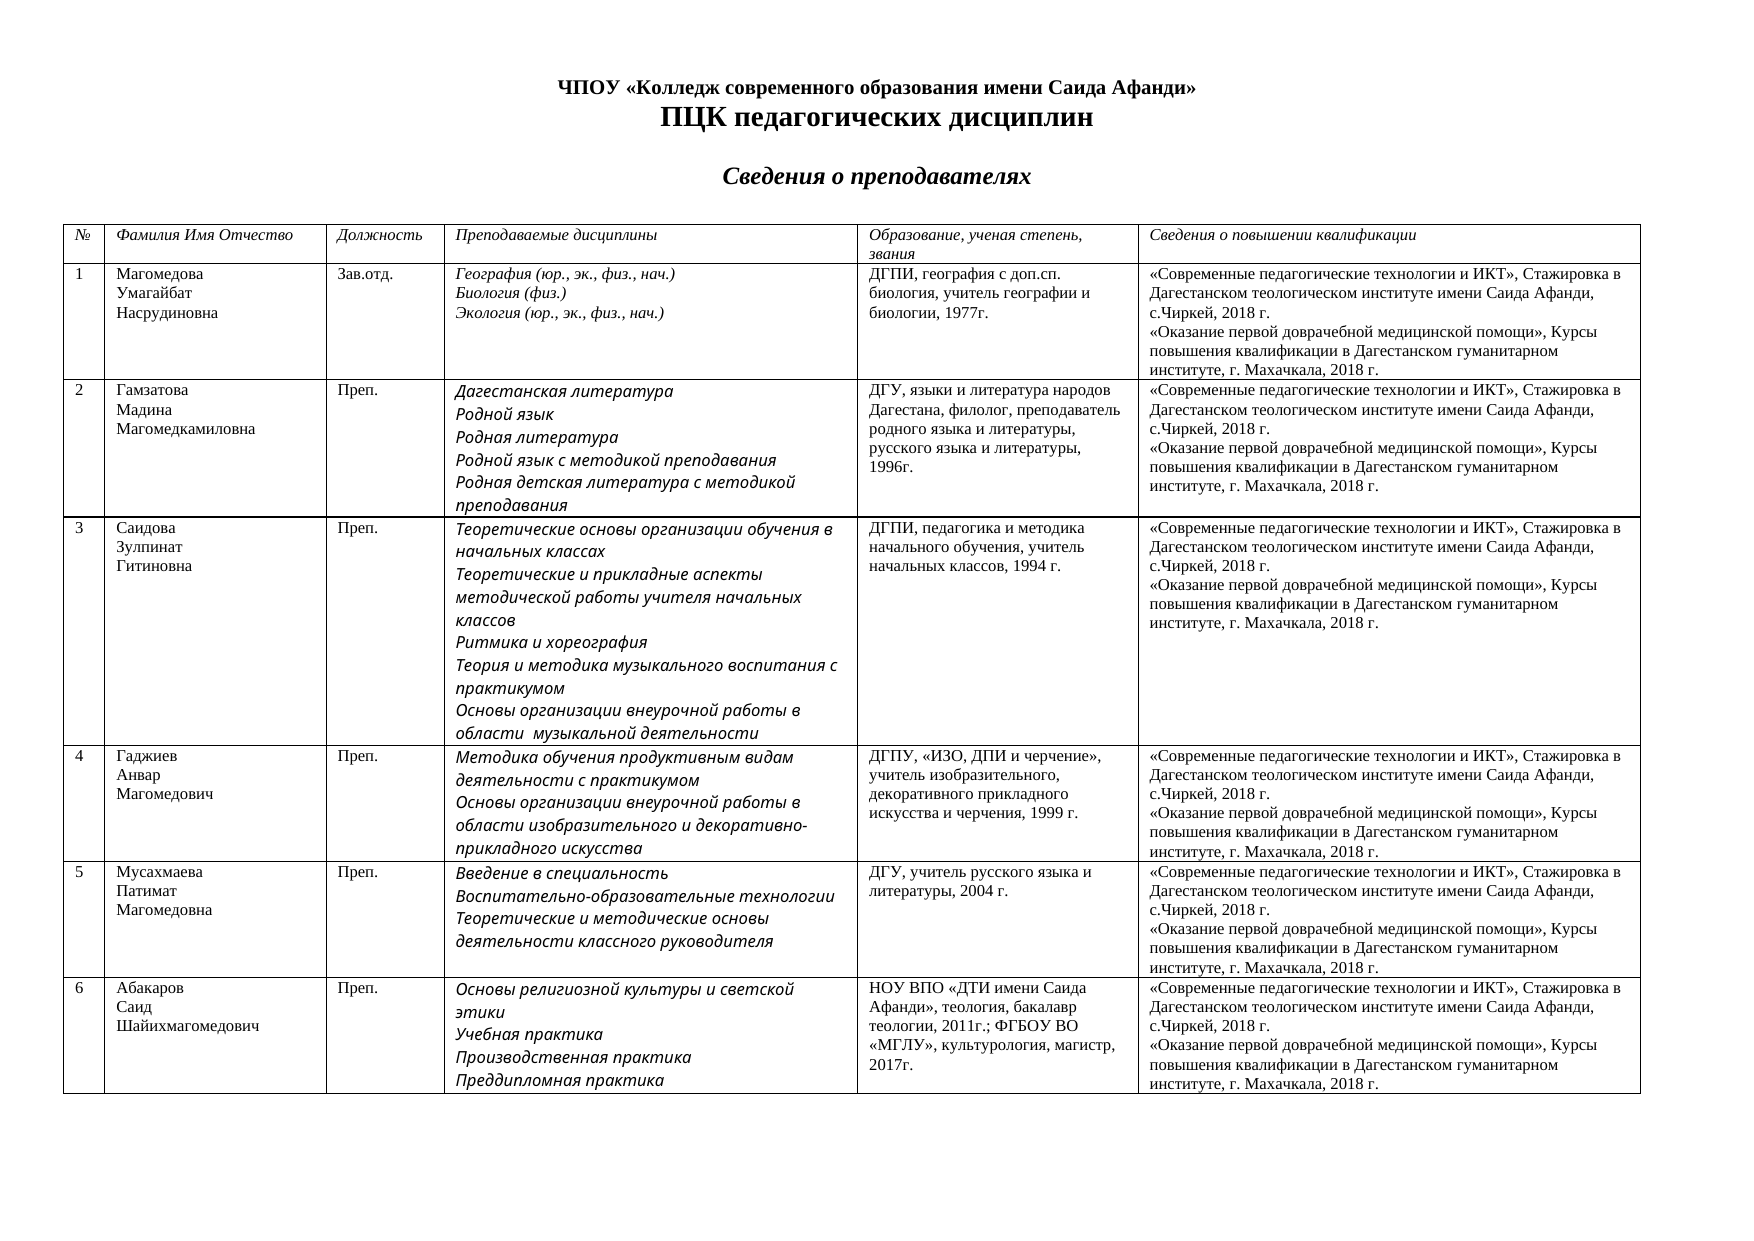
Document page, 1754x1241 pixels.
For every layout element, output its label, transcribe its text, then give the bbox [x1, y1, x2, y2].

text Сведения о преподавателях [75, 161, 1679, 190]
text ЧПОУ «Колледж современного образования имени Саида Афанди» [75, 75, 1679, 99]
table_cell Теоретические основы организации обучения в начальных классах Теоретические и прикладные аспекты методической работы учителя начальных классов Ритмика и хореография Теория и методика музыкального воспитания с практикумом Основы организации внеурочной работы в области музыкальной деятельности [445, 518, 857, 744]
table_cell Магомедова Умагайбат Насрудиновна [105, 264, 326, 379]
table_cell Преп. [327, 518, 444, 744]
table_cell ДГУ, языки и литература народов Дагестана, филолог, преподаватель родного языка и литературы, русского языка и литературы, 1996г. [858, 380, 1138, 516]
table_cell «Современные педагогические технологии и ИКТ», Стажировка в Дагестанском теологическом институте имени Саида Афанди, с.Чиркей, 2018 г. «Оказание первой доврачебной медицинской помощи», Курсы повышения квалификации в Дагестанском гуманитарном институте, г. Махачкала, 2018 г. [1139, 862, 1640, 977]
table_header Фамилия Имя Отчество [105, 225, 326, 263]
table_cell Мусахмаева Патимат Магомедовна [105, 862, 326, 977]
table_cell Преп. [327, 746, 444, 861]
table_cell ДГПИ, география с доп.сп. биология, учитель географии и биологии, 1977г. [858, 264, 1138, 379]
table_cell 2 [64, 380, 104, 516]
table_cell 5 [64, 862, 104, 977]
table_cell Зав.отд. [327, 264, 444, 379]
table_cell ДГПИ, педагогика и методика начального обучения, учитель начальных классов, 1994 г. [858, 518, 1138, 744]
table_cell «Современные педагогические технологии и ИКТ», Стажировка в Дагестанском теологическом институте имени Саида Афанди, с.Чиркей, 2018 г. «Оказание первой доврачебной медицинской помощи», Курсы повышения квалификации в Дагестанском гуманитарном институте, г. Махачкала, 2018 г. [1139, 380, 1640, 516]
table_cell ДГУ, учитель русского языка и литературы, 2004 г. [858, 862, 1138, 977]
table_cell «Современные педагогические технологии и ИКТ», Стажировка в Дагестанском теологическом институте имени Саида Афанди, с.Чиркей, 2018 г. «Оказание первой доврачебной медицинской помощи», Курсы повышения квалификации в Дагестанском гуманитарном институте, г. Махачкала, 2018 г. [1139, 978, 1640, 1093]
table_cell Преп. [327, 978, 444, 1093]
table_cell Преп. [327, 380, 444, 516]
table_cell Саидова Зулпинат Гитиновна [105, 518, 326, 744]
table_cell Введение в специальность Воспитательно-образовательные технологии Теоретические и методические основы деятельности классного руководителя [445, 862, 857, 977]
table_cell Абакаров Саид Шайихмагомедович [105, 978, 326, 1093]
table_cell ДГПУ, «ИЗО, ДПИ и черчение», учитель изобразительного, декоративного прикладного искусства и черчения, 1999 г. [858, 746, 1138, 861]
table_header Должность [327, 225, 444, 263]
table_cell Гаджиев Анвар Магомедович [105, 746, 326, 861]
table_cell «Современные педагогические технологии и ИКТ», Стажировка в Дагестанском теологическом институте имени Саида Афанди, с.Чиркей, 2018 г. «Оказание первой доврачебной медицинской помощи», Курсы повышения квалификации в Дагестанском гуманитарном институте, г. Махачкала, 2018 г. [1139, 746, 1640, 861]
text ПЦК педагогических дисциплин [75, 99, 1679, 133]
table_cell НОУ ВПО «ДТИ имени Саида Афанди», теология, бакалавр теологии, 2011г.; ФГБОУ ВО «МГЛУ», культурология, магистр, 2017г. [858, 978, 1138, 1093]
table_header Сведения о повышении квалификации [1139, 225, 1640, 263]
table_header Преподаваемые дисциплины [445, 225, 857, 263]
table_header № [64, 225, 104, 263]
table_cell 3 [64, 518, 104, 744]
table_cell Преп. [327, 862, 444, 977]
table_cell Дагестанская литература Родной язык Родная литература Родной язык с методикой преподавания Родная детская литература с методикой преподавания [445, 380, 857, 516]
table_cell Методика обучения продуктивным видам деятельности с практикумом Основы организации внеурочной работы в области изобразительного и декоративно-прикладного искусства [445, 746, 857, 861]
table_cell Основы религиозной культуры и светской этики Учебная практика Производственная практика Преддипломная практика [445, 978, 857, 1093]
table_header Образование, ученая степень, звания [858, 225, 1138, 263]
table_cell «Современные педагогические технологии и ИКТ», Стажировка в Дагестанском теологическом институте имени Саида Афанди, с.Чиркей, 2018 г. «Оказание первой доврачебной медицинской помощи», Курсы повышения квалификации в Дагестанском гуманитарном институте, г. Махачкала, 2018 г. [1139, 264, 1640, 379]
table_cell География (юр., эк., физ., нач.) Биология (физ.) Экология (юр., эк., физ., нач.) [445, 264, 857, 379]
table_cell 6 [64, 978, 104, 1093]
table_cell «Современные педагогические технологии и ИКТ», Стажировка в Дагестанском теологическом институте имени Саида Афанди, с.Чиркей, 2018 г. «Оказание первой доврачебной медицинской помощи», Курсы повышения квалификации в Дагестанском гуманитарном институте, г. Махачкала, 2018 г. [1139, 518, 1640, 744]
table_cell 1 [64, 264, 104, 379]
table_cell Гамзатова Мадина Магомедкамиловна [105, 380, 326, 516]
table_cell 4 [64, 746, 104, 861]
